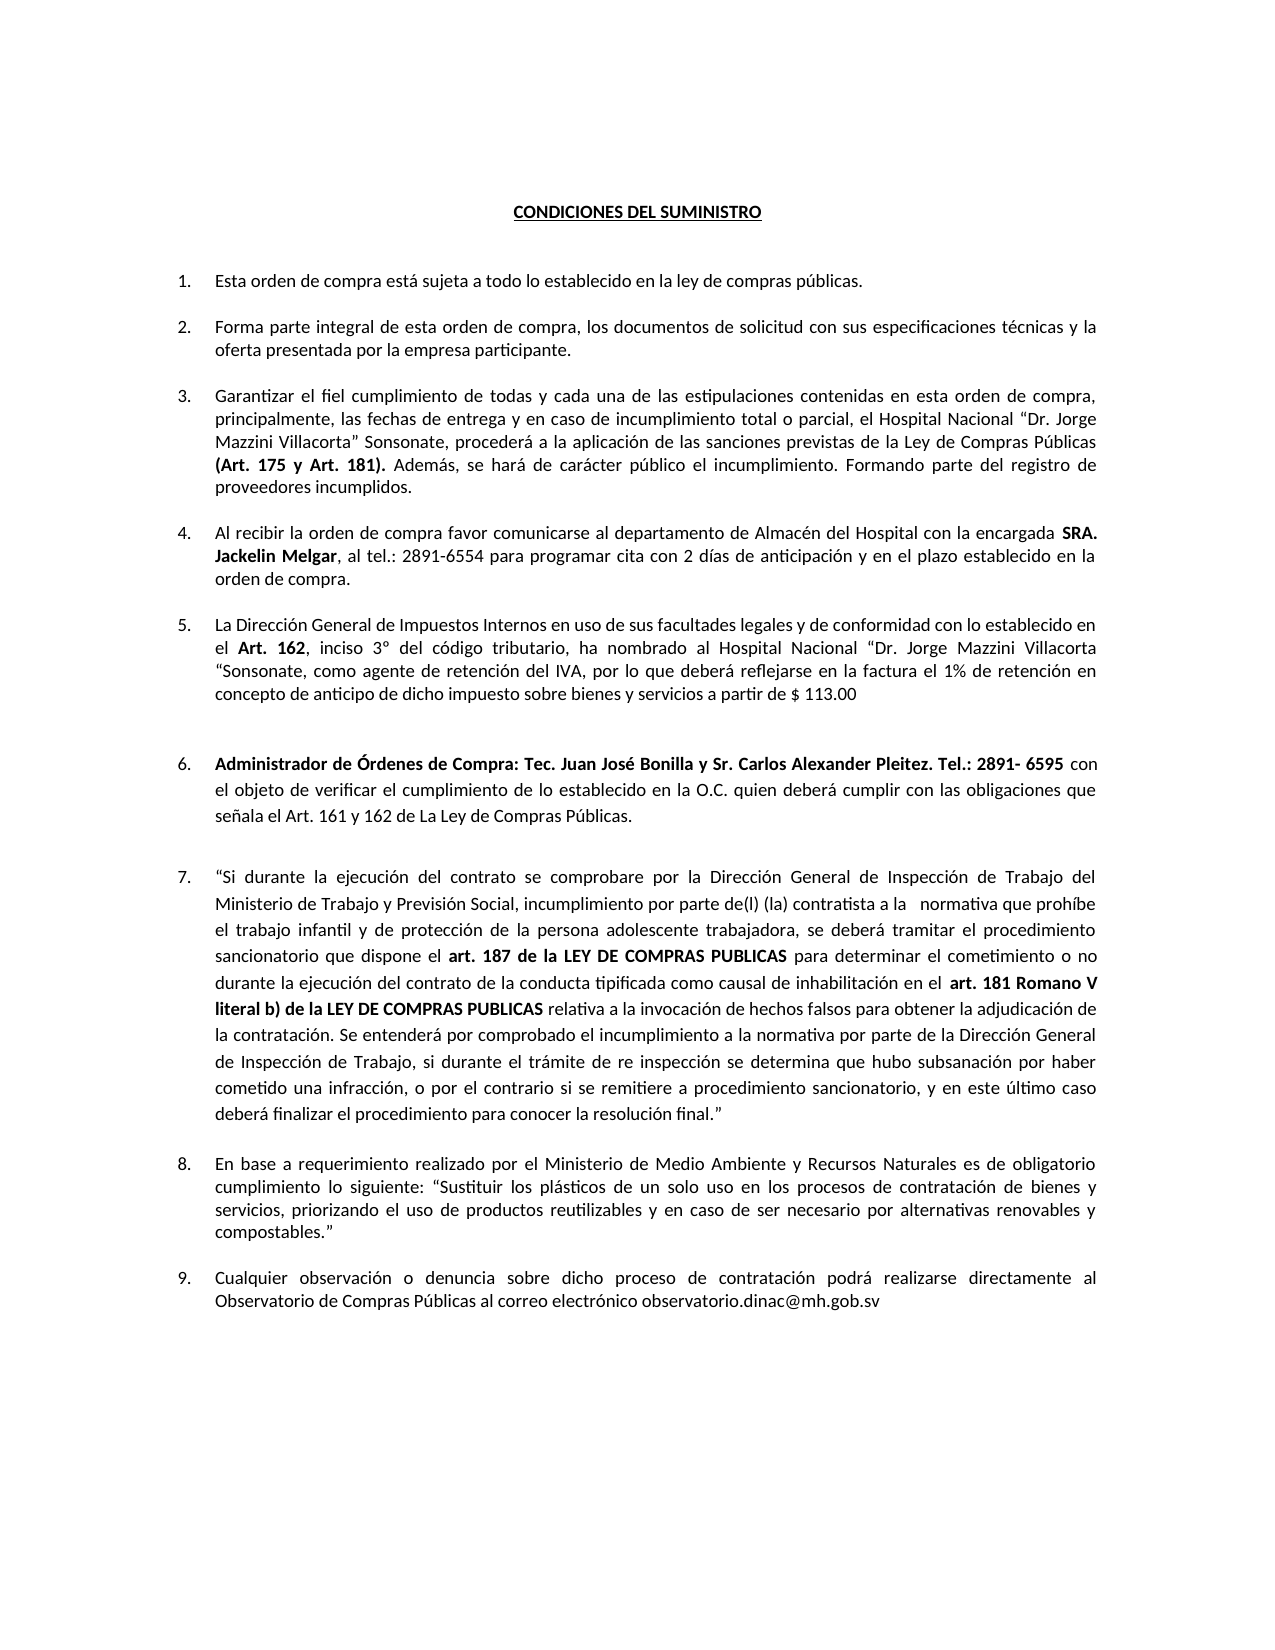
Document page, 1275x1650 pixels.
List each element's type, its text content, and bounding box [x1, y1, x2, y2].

list La Dirección General de Impuestos Internos en uso de sus facultades legales y de conformidad con lo establecido en el Art. 162, inciso 3º del código tributario, ha nombrado al Hospital Nacional “Dr. Jorge Mazzini Villacorta “Sonsonate, como agente de retención del IVA, por lo que deberá reflejarse en la factura el 1% de retención en concepto de anticipo de dicho impuesto sobre bienes y servicios a partir de $ 113.00 [177, 613, 1098, 705]
list En base a requerimiento realizado por el Ministerio de Medio Ambiente y Recursos Naturales es de obligatorio cumplimiento lo siguiente: “Sustituir los plásticos de un solo uso en los procesos de contratación de bienes y servicios, priorizando el uso de productos reutilizables y en caso de ser necesario por alternativas renovables y compostables.” [177, 1152, 1098, 1243]
list Garantizar el fiel cumplimiento de todas y cada una de las estipulaciones contenidas en esta orden de compra, principalmente, las fechas de entrega y en caso de incumplimiento total o parcial, el Hospital Nacional “Dr. Jorge Mazzini Villacorta” Sonsonate, procederá a la aplicación de las sanciones previstas de la Ley de Compras Públicas (Art. 175 y Art. 181). Además, se hará de carácter público el incumplimiento. Formando parte del registro de proveedores incumplidos. [177, 384, 1098, 498]
list Forma parte integral de esta orden de compra, los documentos de solicitud con sus especificaciones técnicas y la oferta presentada por la empresa participante. [177, 315, 1098, 361]
list Administrador de Órdenes de Compra: Tec. Juan José Bonilla y Sr. Carlos Alexander Pleitez. Tel.: 2891- 6595 con el objeto de verificar el cumplimiento de lo establecido en la O.C. quien deberá cumplir con las obligaciones que señala el Art. 161 y 162 de La Ley de Compras Públicas. [177, 752, 1098, 828]
list Al recibir la orden de compra favor comunicarse al departamento de Almacén del Hospital con la encargada SRA. Jackelin Melgar, al tel.: 2891-6554 para programar cita con 2 días de anticipación y en el plazo establecido en la orden de compra. [177, 521, 1098, 590]
text CONDICIONES DEL SUMINISTRO [177, 201, 1098, 223]
list Cualquier observación o denuncia sobre dicho proceso de contratación podrá realizarse directamente al Observatorio de Compras Públicas al correo electrónico observatorio.dinac@mh.gob.sv [177, 1266, 1098, 1312]
list Esta orden de compra está sujeta a todo lo establecido en la ley de compras públicas. [177, 269, 1098, 292]
list “Si durante la ejecución del contrato se comprobare por la Dirección General de Inspección de Trabajo del Ministerio de Trabajo y Previsión Social, incumplimiento por parte de(l) (la) contratista a la normativa que prohíbe el trabajo infantil y de protección de la persona adolescente trabajadora, se deberá tramitar el procedimiento sancionatorio que dispone el art. 187 de la LEY DE COMPRAS PUBLICAS para determinar el cometimiento o no durante la ejecución del contrato de la conducta tipificada como causal de inhabilitación en el art. 181 Romano V literal b) de la LEY DE COMPRAS PUBLICAS relativa a la invocación de hechos falsos para obtener la adjudicación de la contratación. Se entenderá por comprobado el incumplimiento a la normativa por parte de la Dirección General de Inspección de Trabajo, si durante el trámite de re inspección se determina que hubo subsanación por haber cometido una infracción, o por el contrario si se remitiere a procedimiento sancionatorio, y en este último caso deberá finalizar el procedimiento para conocer la resolución final.” [177, 865, 1098, 1126]
